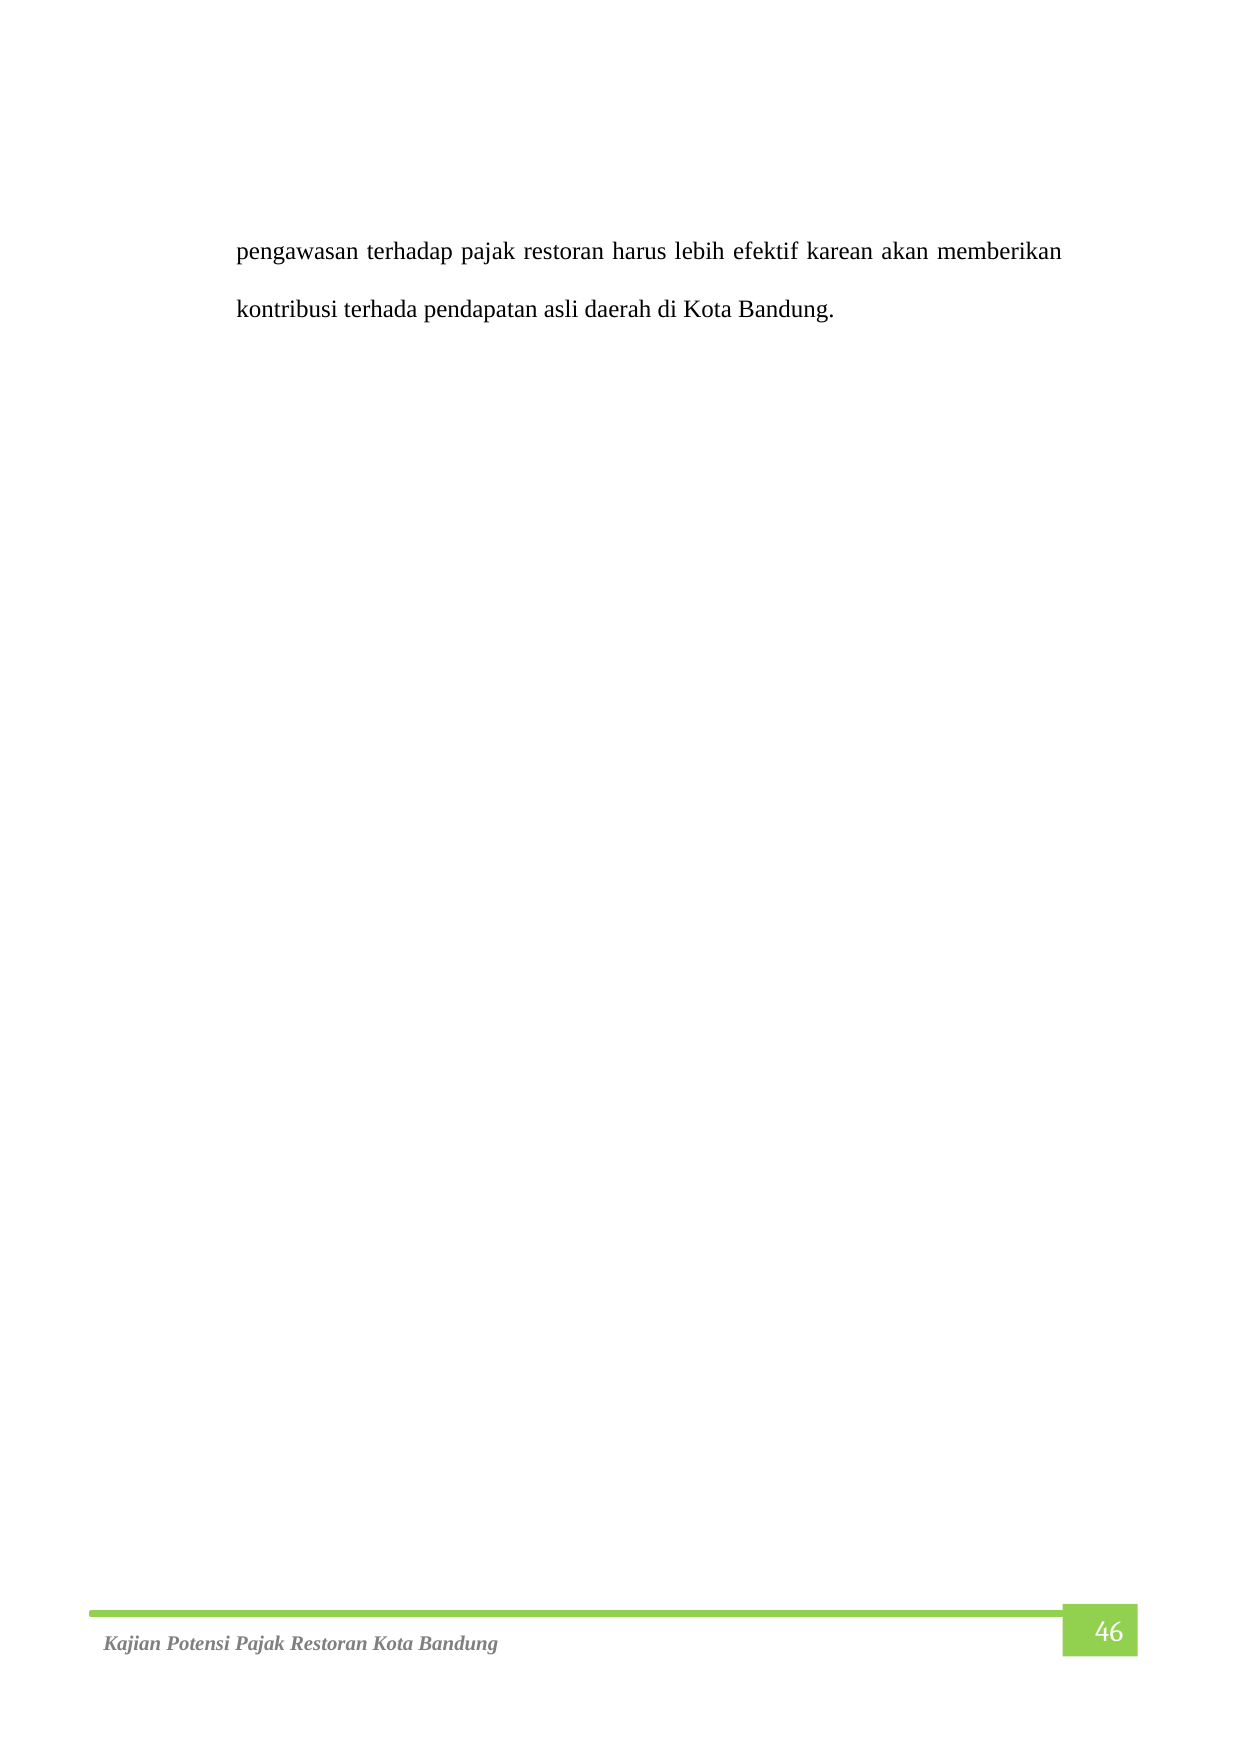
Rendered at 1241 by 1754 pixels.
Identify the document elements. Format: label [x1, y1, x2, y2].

text [236, 236, 1063, 322]
